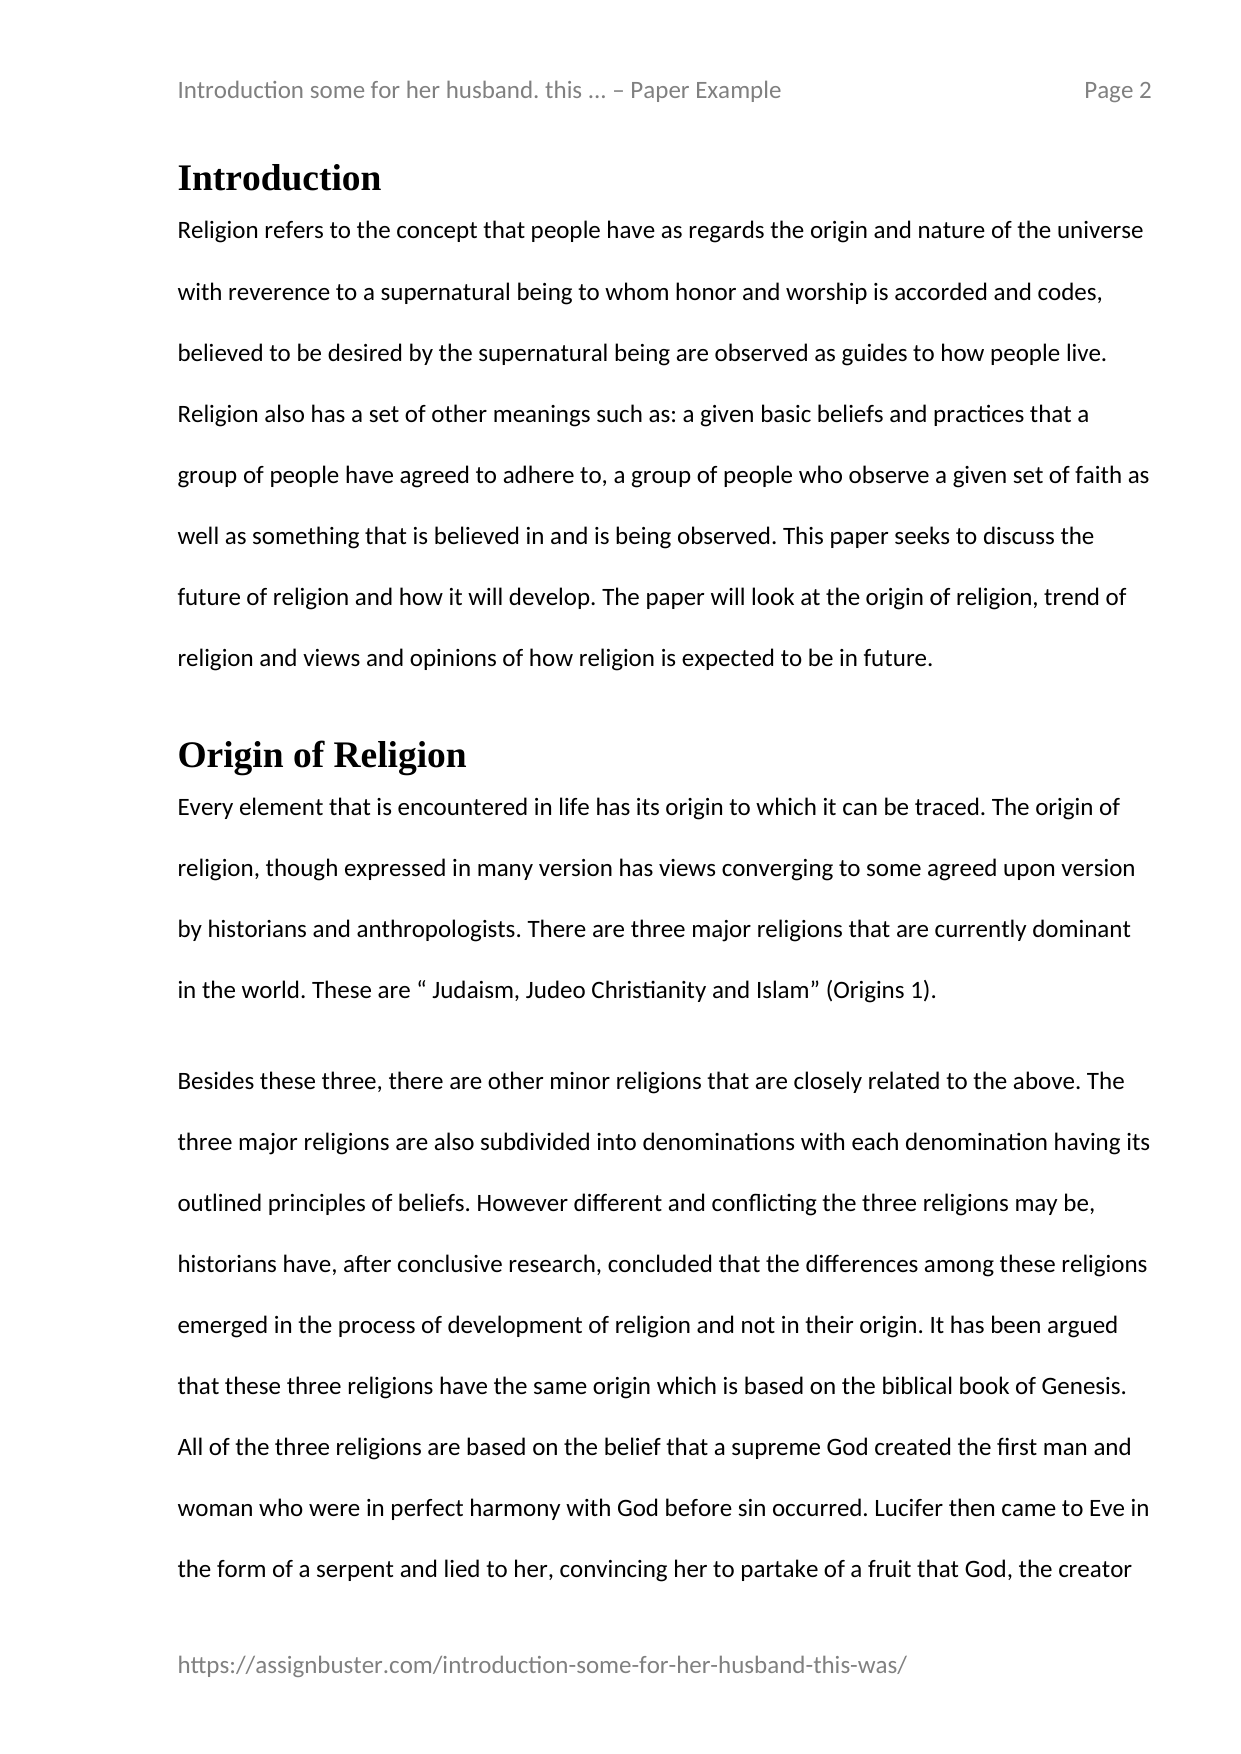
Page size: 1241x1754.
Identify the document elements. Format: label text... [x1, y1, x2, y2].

text Every element that is encountered in life has its origin to which it can be traced. The origin of religion, though expressed in many version has views converging to some agreed upon version by historians and anthropologists. There are three major religions that are currently dominant in the world. These are “ Judaism, Judeo Christianity and Islam” (Origins 1). [177, 792, 1152, 1005]
subtitle Introduction [177, 156, 1152, 199]
subtitle Origin of Religion [177, 732, 1152, 776]
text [177, 1065, 1152, 1584]
text Religion refers to the concept that people have as regards the origin and nature of the universe with reverence to a supernatural being to whom honor and worship is accorded and codes, believed to be desired by the supernatural being are observed as guides to how people live. Religion also has a set of other meanings such as: a given basic beliefs and practices that a group of people have agreed to adhere to, a group of people who observe a given set of faith as well as something that is believed in and is being observed. This paper seeks to discuss the future of religion and how it will develop. The paper will look at the origin of religion, trend of religion and views and opinions of how religion is expected to be in future. [177, 215, 1152, 672]
